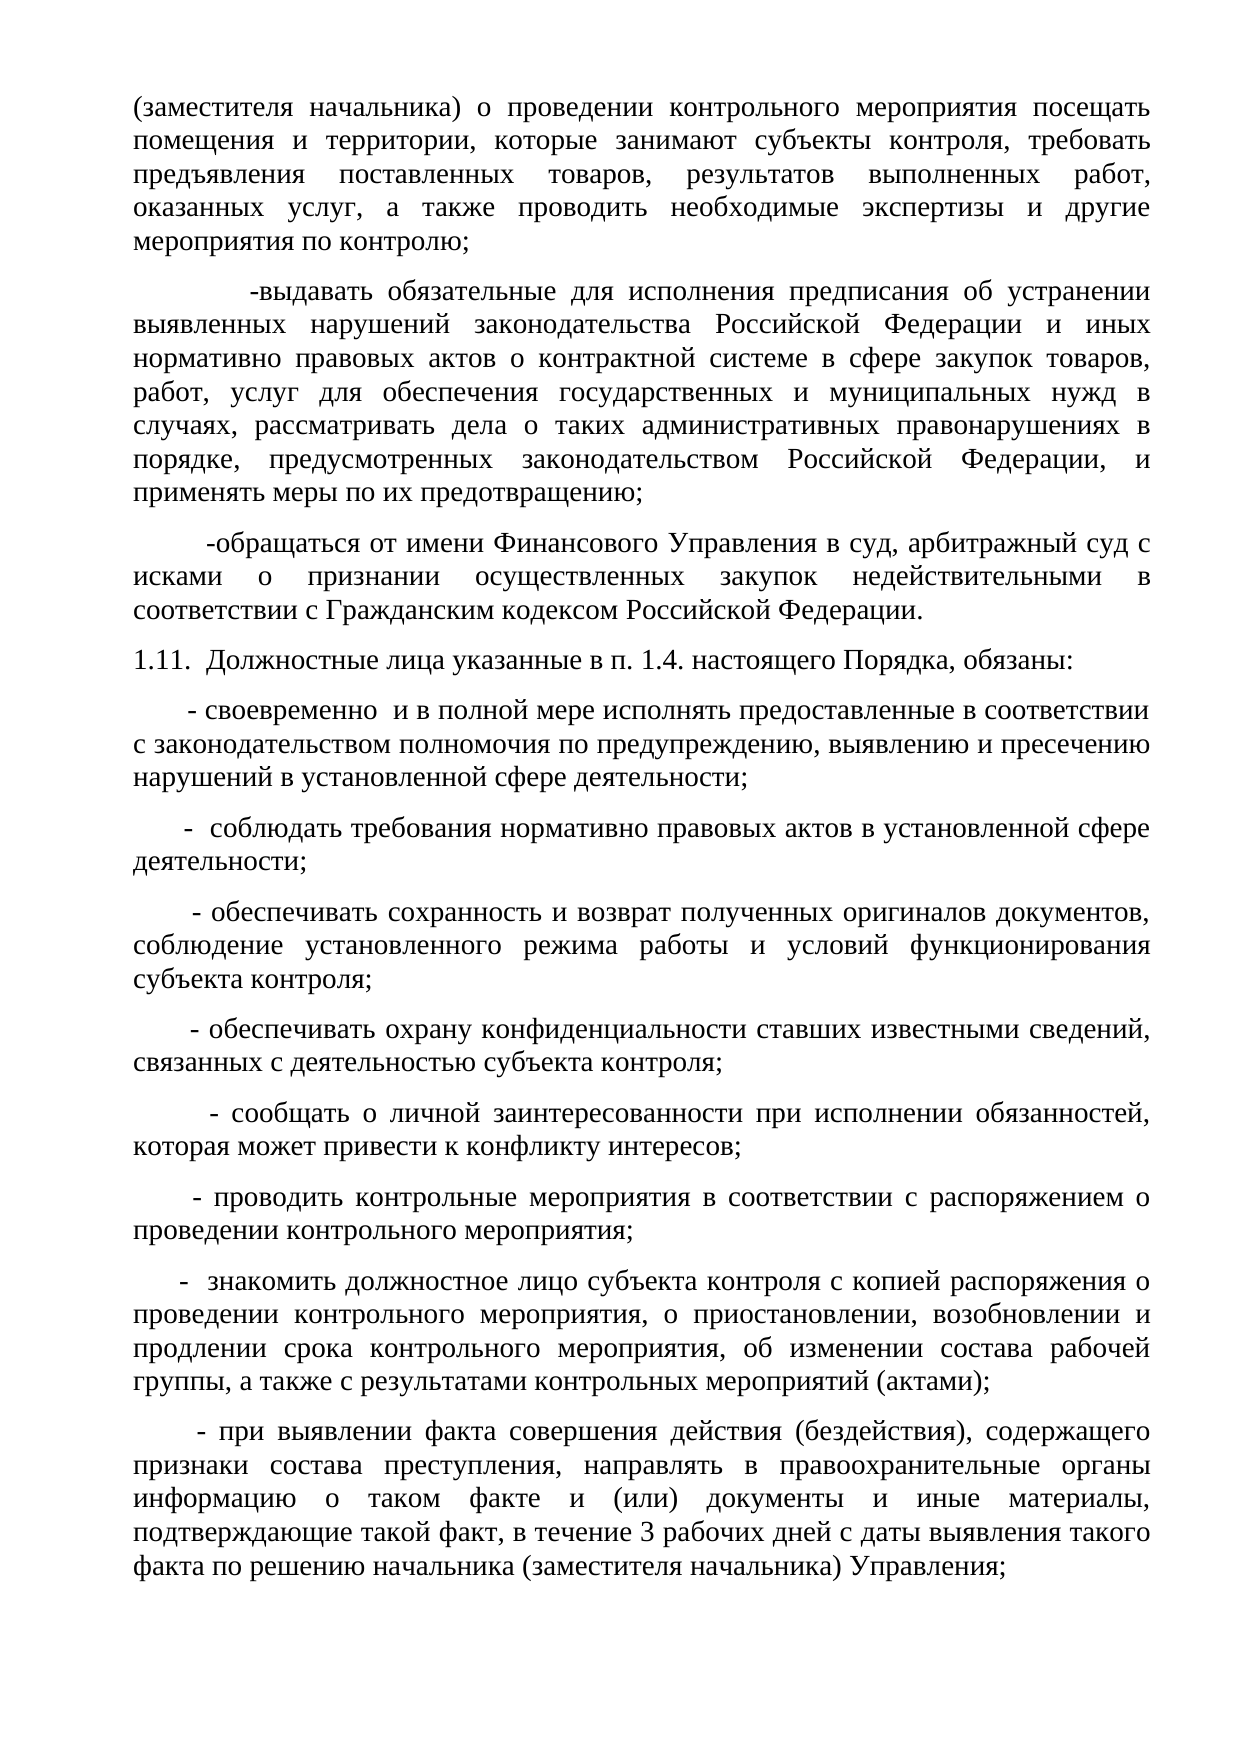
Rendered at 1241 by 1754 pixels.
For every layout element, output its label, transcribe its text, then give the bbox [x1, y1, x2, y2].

text - соблюдать требования нормативно правовых актов в установленной сфере деятельности; [133, 810, 1152, 877]
text - проводить контрольные мероприятия в соответствии с распоряжением о проведении контрольного мероприятия; [133, 1179, 1152, 1246]
text - обеспечивать охрану конфиденциальности ставших известными сведений, связанных с деятельностью субъекта контроля; [133, 1011, 1152, 1078]
text - знакомить должностное лицо субъекта контроля с копией распоряжения о проведении контрольного мероприятия, о приостановлении, возобновлении и продлении срока контрольного мероприятия, об изменении состава рабочей группы, а также с результатами контрольных мероприятий (актами); [133, 1263, 1152, 1397]
text - своевременно и в полной мере исполнять предоставленные в соответствии с законодательством полномочия по предупреждению, выявлению и пресечению нарушений в установленной сфере деятельности; [133, 692, 1152, 793]
text - сообщать о личной заинтересованности при исполнении обязанностей, которая может привести к конфликту интересов; [133, 1095, 1152, 1162]
text -обращаться от имени Финансового Управления в суд, арбитражный суд с исками о признании осуществленных закупок недействительными в соответствии с Гражданским кодексом Российской Федерации. [133, 525, 1152, 625]
text - при выявлении факта совершения действия (бездействия), содержащего признаки состава преступления, направлять в правоохранительные органы информацию о таком факте и (или) документы и иные материалы, подтверждающие такой факт, в течение 3 рабочих дней с даты выявления такого факта по решению начальника (заместителя начальника) Управления; [133, 1413, 1152, 1581]
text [133, 89, 1152, 256]
text - обеспечивать сохранность и возврат полученных оригиналов документов, соблюдение установленного режима работы и условий функционирования субъекта контроля; [133, 894, 1152, 994]
text 1.11. Должностные лица указанные в п. 1.4. настоящего Порядка, обязаны: [133, 642, 1152, 676]
text -выдавать обязательные для исполнения предписания об устранении выявленных нарушений законодательства Российской Федерации и иных нормативно правовых актов о контрактной системе в сфере закупок товаров, работ, услуг для обеспечения государственных и муниципальных нужд в случаях, рассматривать дела о таких административных правонарушениях в порядке, предусмотренных законодательством Российской Федерации, и применять меры по их предотвращению; [133, 273, 1152, 508]
